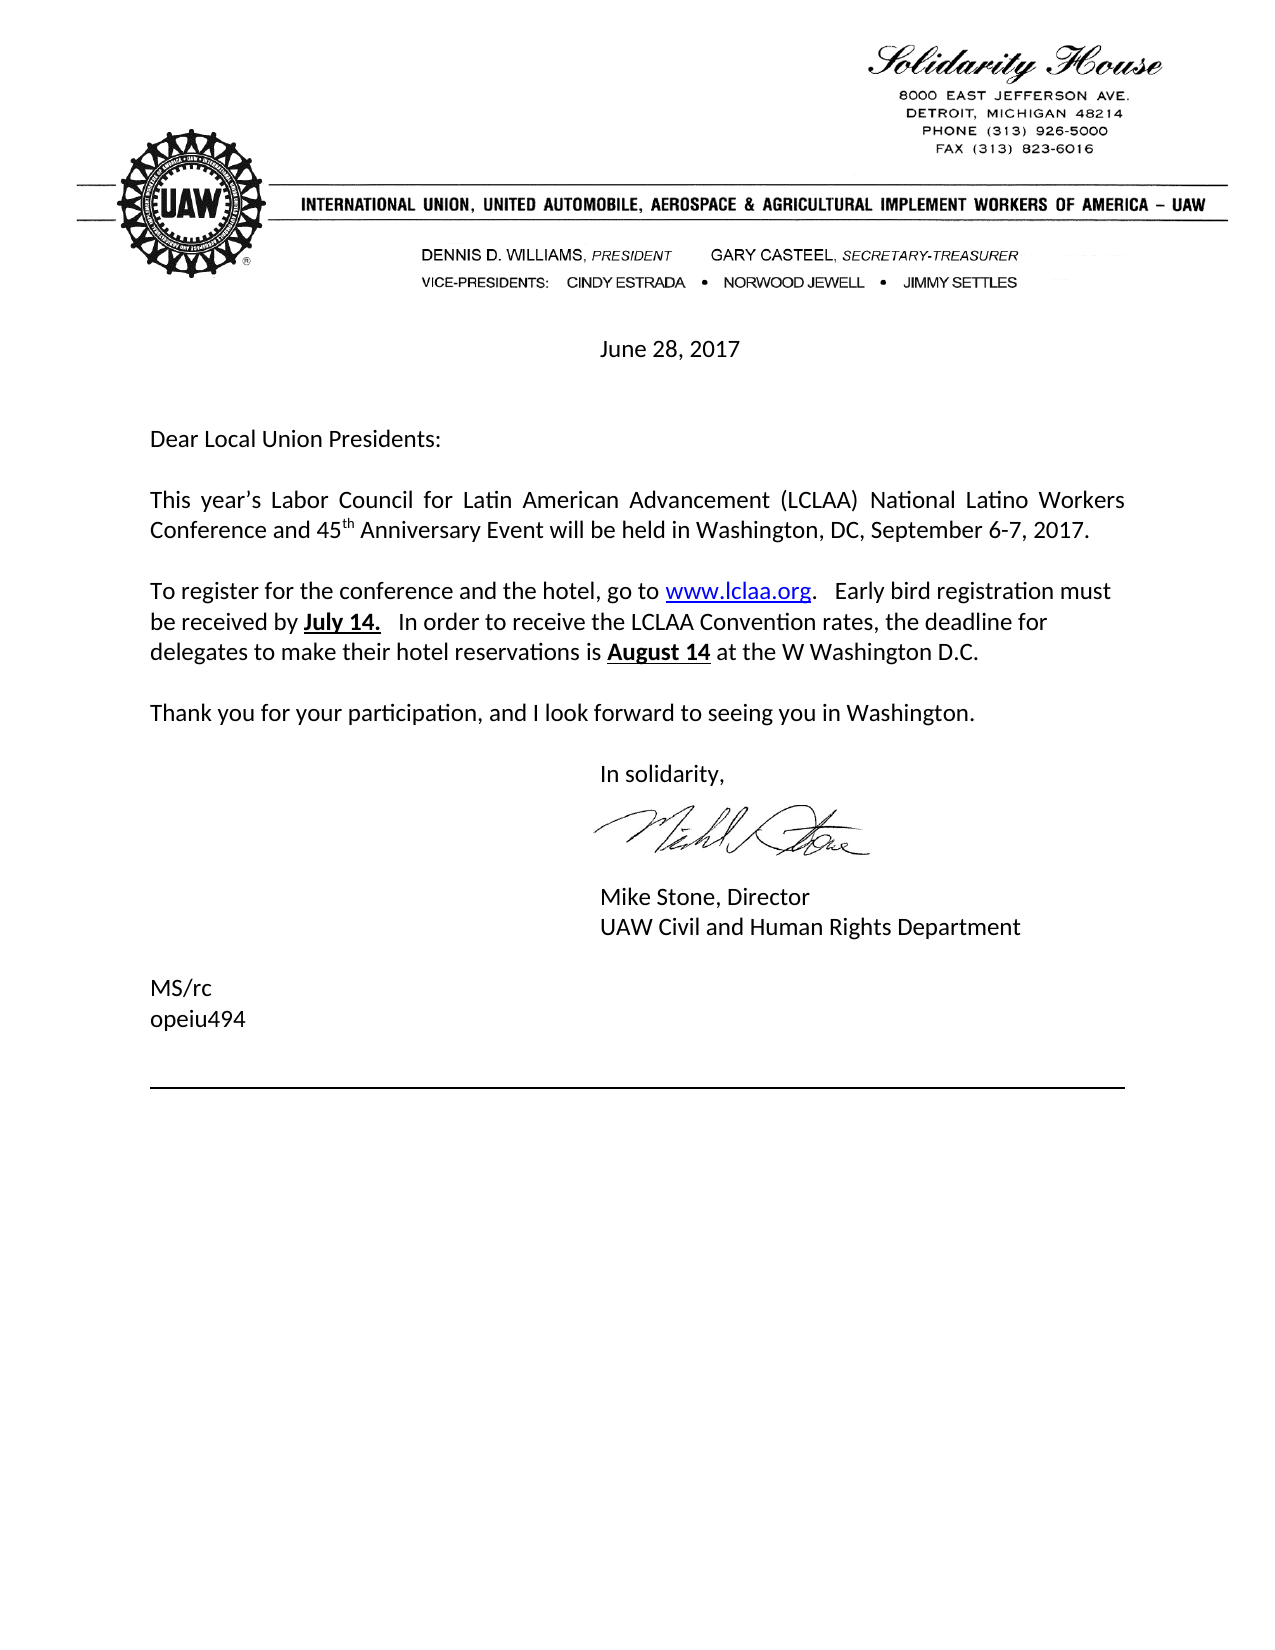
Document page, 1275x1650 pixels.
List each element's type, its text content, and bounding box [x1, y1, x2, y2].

picture [55, 24, 1251, 306]
picture [593, 805, 873, 861]
text UAW Civil and Human Rights Department [600, 911, 1125, 942]
text MS/rc [150, 972, 1125, 1003]
text opeiu494 [150, 1003, 1125, 1033]
text Mike Stone, Director [600, 881, 1125, 911]
text Dear Local Union Presidents: [150, 423, 1125, 453]
text Thank you for your participation, and I look forward to seeing you in Washington. [150, 698, 1125, 728]
text In solidarity, [525, 759, 1125, 789]
text June 28, 2017 [525, 333, 1125, 364]
text To register for the conference and the hotel, go to www.lclaa.org. Early bird registration must be received by July 14. In order to receive the LCLAA Convention rates, the deadline for delegates to make their hotel reservations is August 14 at the W Washington D.C. [150, 576, 1125, 667]
text This year’s Labor Council for Latin American Advancement (LCLAA) National Latino Workers Conference and 45th Anniversary Event will be held in Washington, DC, September 6-7, 2017. [150, 484, 1125, 545]
